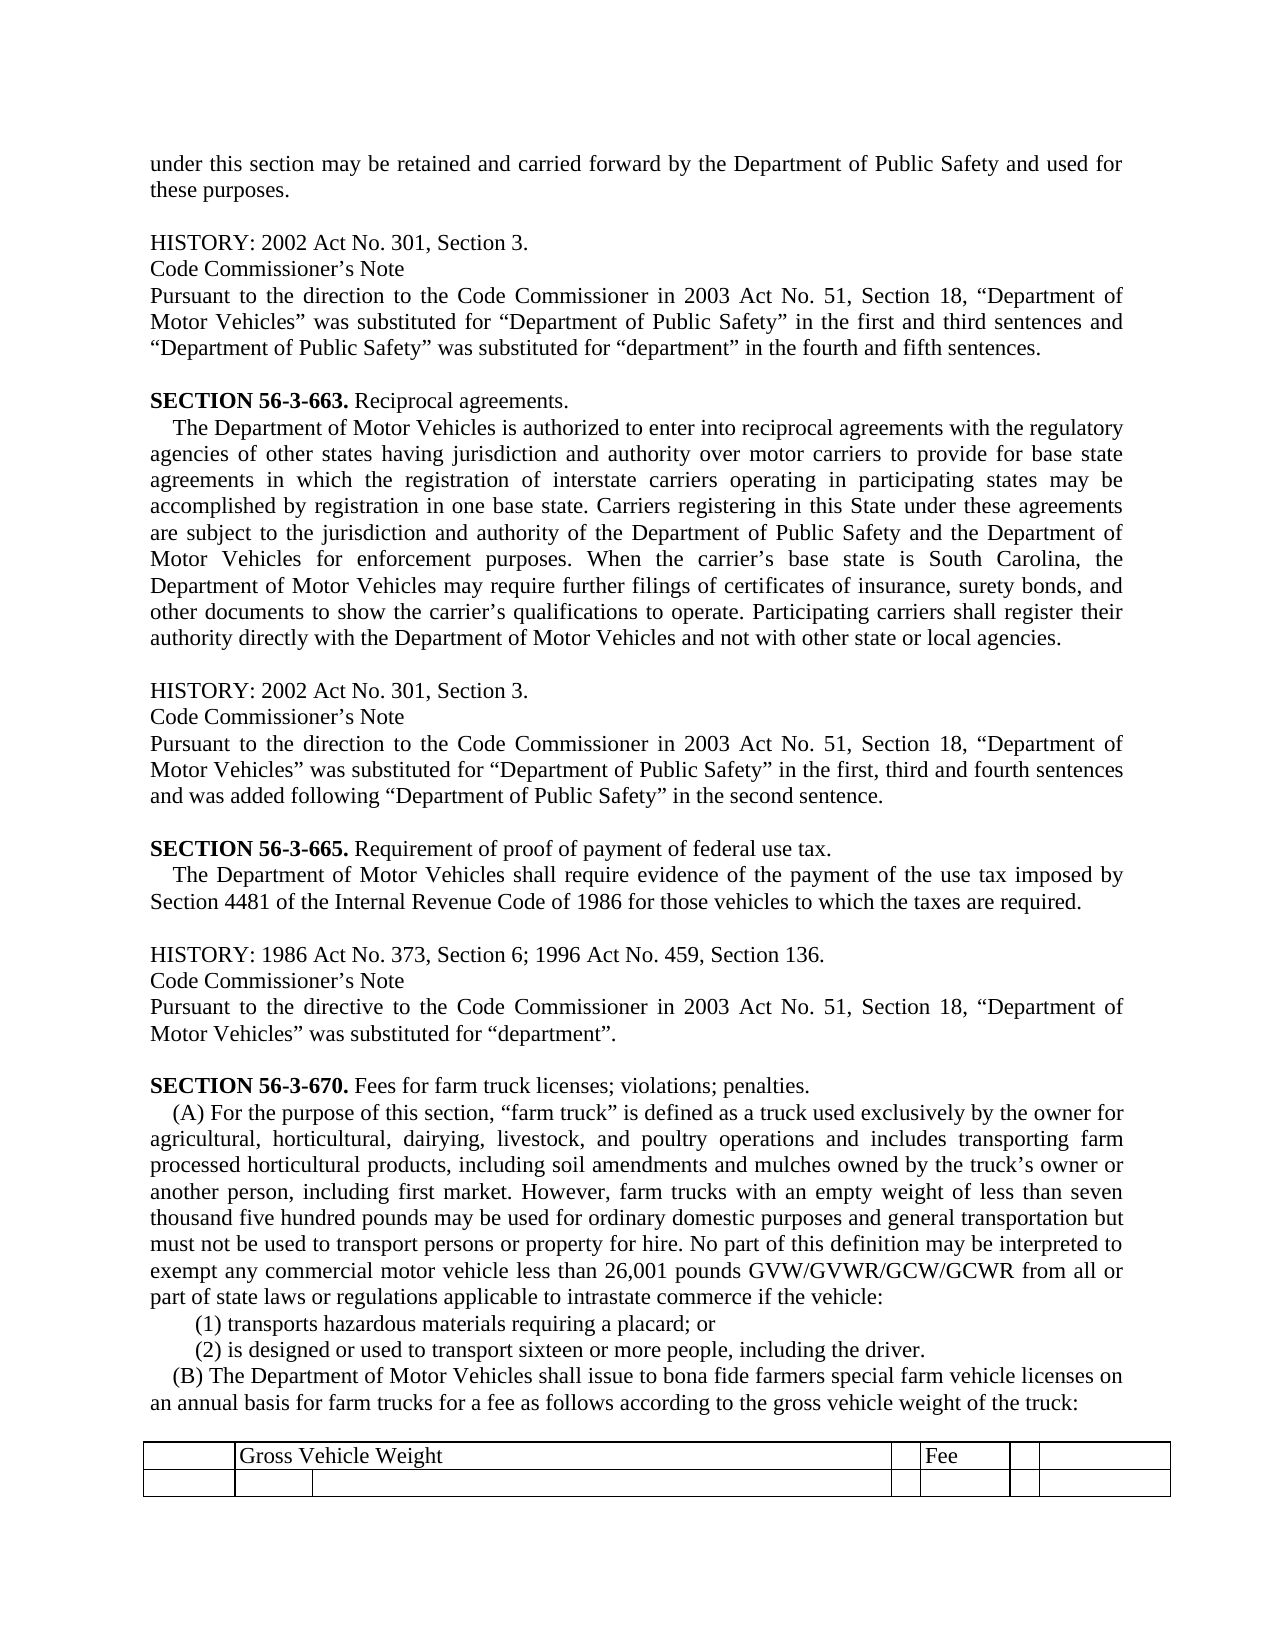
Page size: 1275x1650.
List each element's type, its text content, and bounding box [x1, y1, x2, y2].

text HISTORY: 2002 Act No. 301, Section 3. [150, 677, 1125, 703]
text Pursuant to the direction to the Code Commissioner in 2003 Act No. 51, Section 18, “Department of Motor Vehicles” was substituted for “Department of Public Safety” in the first and third sentences and “Department of Public Safety” was substituted for “department” in the fourth and fifth sentences. [150, 282, 1125, 361]
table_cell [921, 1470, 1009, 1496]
text The Department of Motor Vehicles is authorized to enter into reciprocal agreements with the regulatory agencies of other states having jurisdiction and authority over motor carriers to provide for base state agreements in which the registration of interstate carriers operating in participating states may be accomplished by registration in one base state. Carriers registering in this State under these agreements are subject to the jurisdiction and authority of the Department of Public Safety and the Department of Motor Vehicles for enforcement purposes. When the carrier’s base state is South Carolina, the Department of Motor Vehicles may require further filings of certificates of insurance, surety bonds, and other documents to show the carrier’s qualifications to operate. Participating carriers shall register their authority directly with the Department of Motor Vehicles and not with other state or local agencies. [150, 413, 1125, 651]
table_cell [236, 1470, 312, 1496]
text SECTION 56-3-670. Fees for farm truck licenses; violations; penalties. [150, 1072, 1125, 1099]
text HISTORY: 2002 Act No. 301, Section 3. [150, 229, 1125, 255]
text Code Commissioner’s Note [150, 703, 1125, 730]
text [150, 150, 1125, 203]
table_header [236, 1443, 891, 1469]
text (A) For the purpose of this section, “farm truck” is defined as a truck used exclusively by the owner for agricultural, horticultural, dairying, livestock, and poultry operations and includes transporting farm processed horticultural products, including soil amendments and mulches owned by the truck’s owner or another person, including first market. However, farm trucks with an empty weight of less than seven thousand five hundred pounds may be used for ordinary domestic purposes and general transportation but must not be used to transport persons or property for hire. No part of this definition may be interpreted to exempt any commercial motor vehicle less than 26,001 pounds GVW/GVWR/GCW/GCWR from all or part of state laws or regulations applicable to intrastate commerce if the vehicle: [150, 1099, 1125, 1309]
text HISTORY: 1986 Act No. 373, Section 6; 1996 Act No. 459, Section 136. [150, 941, 1125, 967]
text The Department of Motor Vehicles shall require evidence of the payment of the use tax imposed by Section 4481 of the Internal Revenue Code of 1986 for those vehicles to which the taxes are required. [150, 862, 1125, 914]
text Pursuant to the directive to the Code Commissioner in 2003 Act No. 51, Section 18, “Department of Motor Vehicles” was substituted for “department”. [150, 993, 1125, 1046]
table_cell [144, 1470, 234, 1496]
text Code Commissioner’s Note [150, 967, 1125, 993]
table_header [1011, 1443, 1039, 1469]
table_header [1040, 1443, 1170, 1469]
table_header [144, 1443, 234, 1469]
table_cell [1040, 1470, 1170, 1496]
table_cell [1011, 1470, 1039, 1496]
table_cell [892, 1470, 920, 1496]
text (B) The Department of Motor Vehicles shall issue to bona fide farmers special farm vehicle licenses on an annual basis for farm trucks for a fee as follows according to the gross vehicle weight of the truck: [150, 1362, 1125, 1415]
text (2) is designed or used to transport sixteen or more people, including the driver. [150, 1336, 1125, 1362]
text SECTION 56-3-665. Requirement of proof of payment of federal use tax. [150, 835, 1125, 862]
text Code Commissioner’s Note [150, 255, 1125, 282]
text (1) transports hazardous materials requiring a placard; or [150, 1309, 1125, 1336]
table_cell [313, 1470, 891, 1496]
text Pursuant to the direction to the Code Commissioner in 2003 Act No. 51, Section 18, “Department of Motor Vehicles” was substituted for “Department of Public Safety” in the first, third and fourth sentences and was added following “Department of Public Safety” in the second sentence. [150, 730, 1125, 809]
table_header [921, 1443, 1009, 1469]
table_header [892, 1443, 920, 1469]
text SECTION 56-3-663. Reciprocal agreements. [150, 387, 1125, 413]
